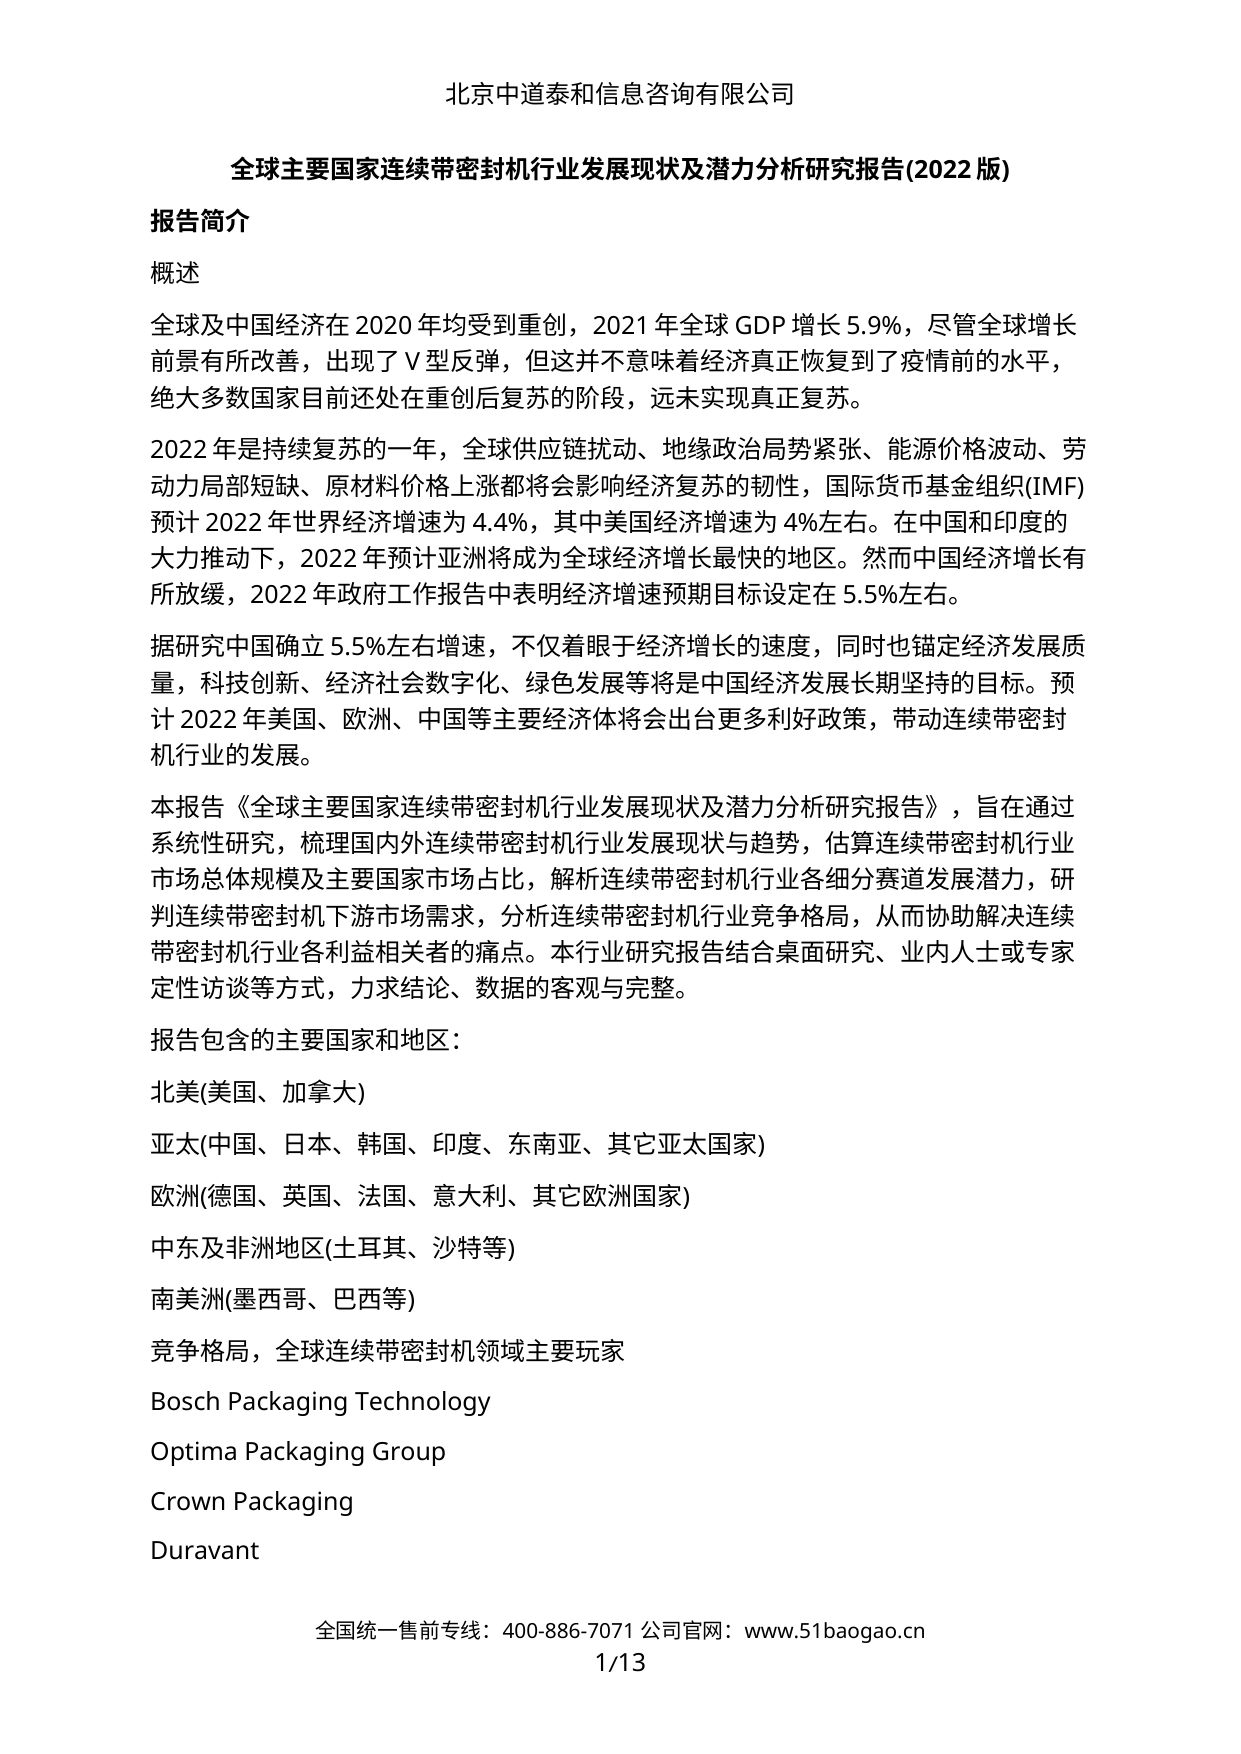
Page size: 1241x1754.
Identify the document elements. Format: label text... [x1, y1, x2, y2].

text Bosch Packaging Technology [150, 1384, 1090, 1418]
text 欧洲(德国、英国、法国、意大利、其它欧洲国家) [150, 1176, 1090, 1212]
text Duravant [150, 1533, 1090, 1567]
text 概述 [150, 254, 1090, 290]
text 南美洲(墨西哥、巴西等) [150, 1280, 1090, 1316]
text Optima Packaging Group [150, 1433, 1090, 1467]
text 中东及非洲地区(土耳其、沙特等) [150, 1228, 1090, 1264]
text 报告简介 [150, 202, 1090, 238]
text 本报告《全球主要国家连续带密封机行业发展现状及潜力分析研究报告》，旨在通过系统性研究，梳理国内外连续带密封机行业发展现状与趋势，估算连续带密封机行业市场总体规模及主要国家市场占比，解析连续带密封机行业各细分赛道发展潜力，研判连续带密封机下游市场需求，分析连续带密封机行业竞争格局，从而协助解决连续带密封机行业各利益相关者的痛点。本行业研究报告结合桌面研究、业内人士或专家定性访谈等方式，力求结论、数据的客观与完整。 [150, 787, 1090, 1005]
text 报告包含的主要国家和地区： [150, 1021, 1090, 1057]
text 全球主要国家连续带密封机行业发展现状及潜力分析研究报告(2022版) [150, 150, 1090, 186]
text 北美(美国、加拿大) [150, 1072, 1090, 1109]
text 亚太(中国、日本、韩国、印度、东南亚、其它亚太国家) [150, 1124, 1090, 1161]
text 竞争格局，全球连续带密封机领域主要玩家 [150, 1332, 1090, 1368]
text 全球及中国经济在2020年均受到重创，2021年全球GDP增长5.9%，尽管全球增长前景有所改善，出现了V型反弹，但这并不意味着经济真正恢复到了疫情前的水平，绝大多数国家目前还处在重创后复苏的阶段，远未实现真正复苏。 [150, 306, 1090, 414]
text Crown Packaging [150, 1483, 1090, 1517]
text 2022年是持续复苏的一年，全球供应链扰动、地缘政治局势紧张、能源价格波动、劳动力局部短缺、原材料价格上涨都将会影响经济复苏的韧性，国际货币基金组织(IMF)预计2022年世界经济增速为4.4%，其中美国经济增速为4%左右。在中国和印度的大力推动下，2022年预计亚洲将成为全球经济增长最快的地区。然而中国经济增长有所放缓，2022年政府工作报告中表明经济增速预期目标设定在5.5%左右。 [150, 430, 1090, 611]
text 据研究中国确立5.5%左右增速，不仅着眼于经济增长的速度，同时也锚定经济发展质量，科技创新、经济社会数字化、绿色发展等将是中国经济发展长期坚持的目标。预计2022年美国、欧洲、中国等主要经济体将会出台更多利好政策，带动连续带密封机行业的发展。 [150, 627, 1090, 772]
